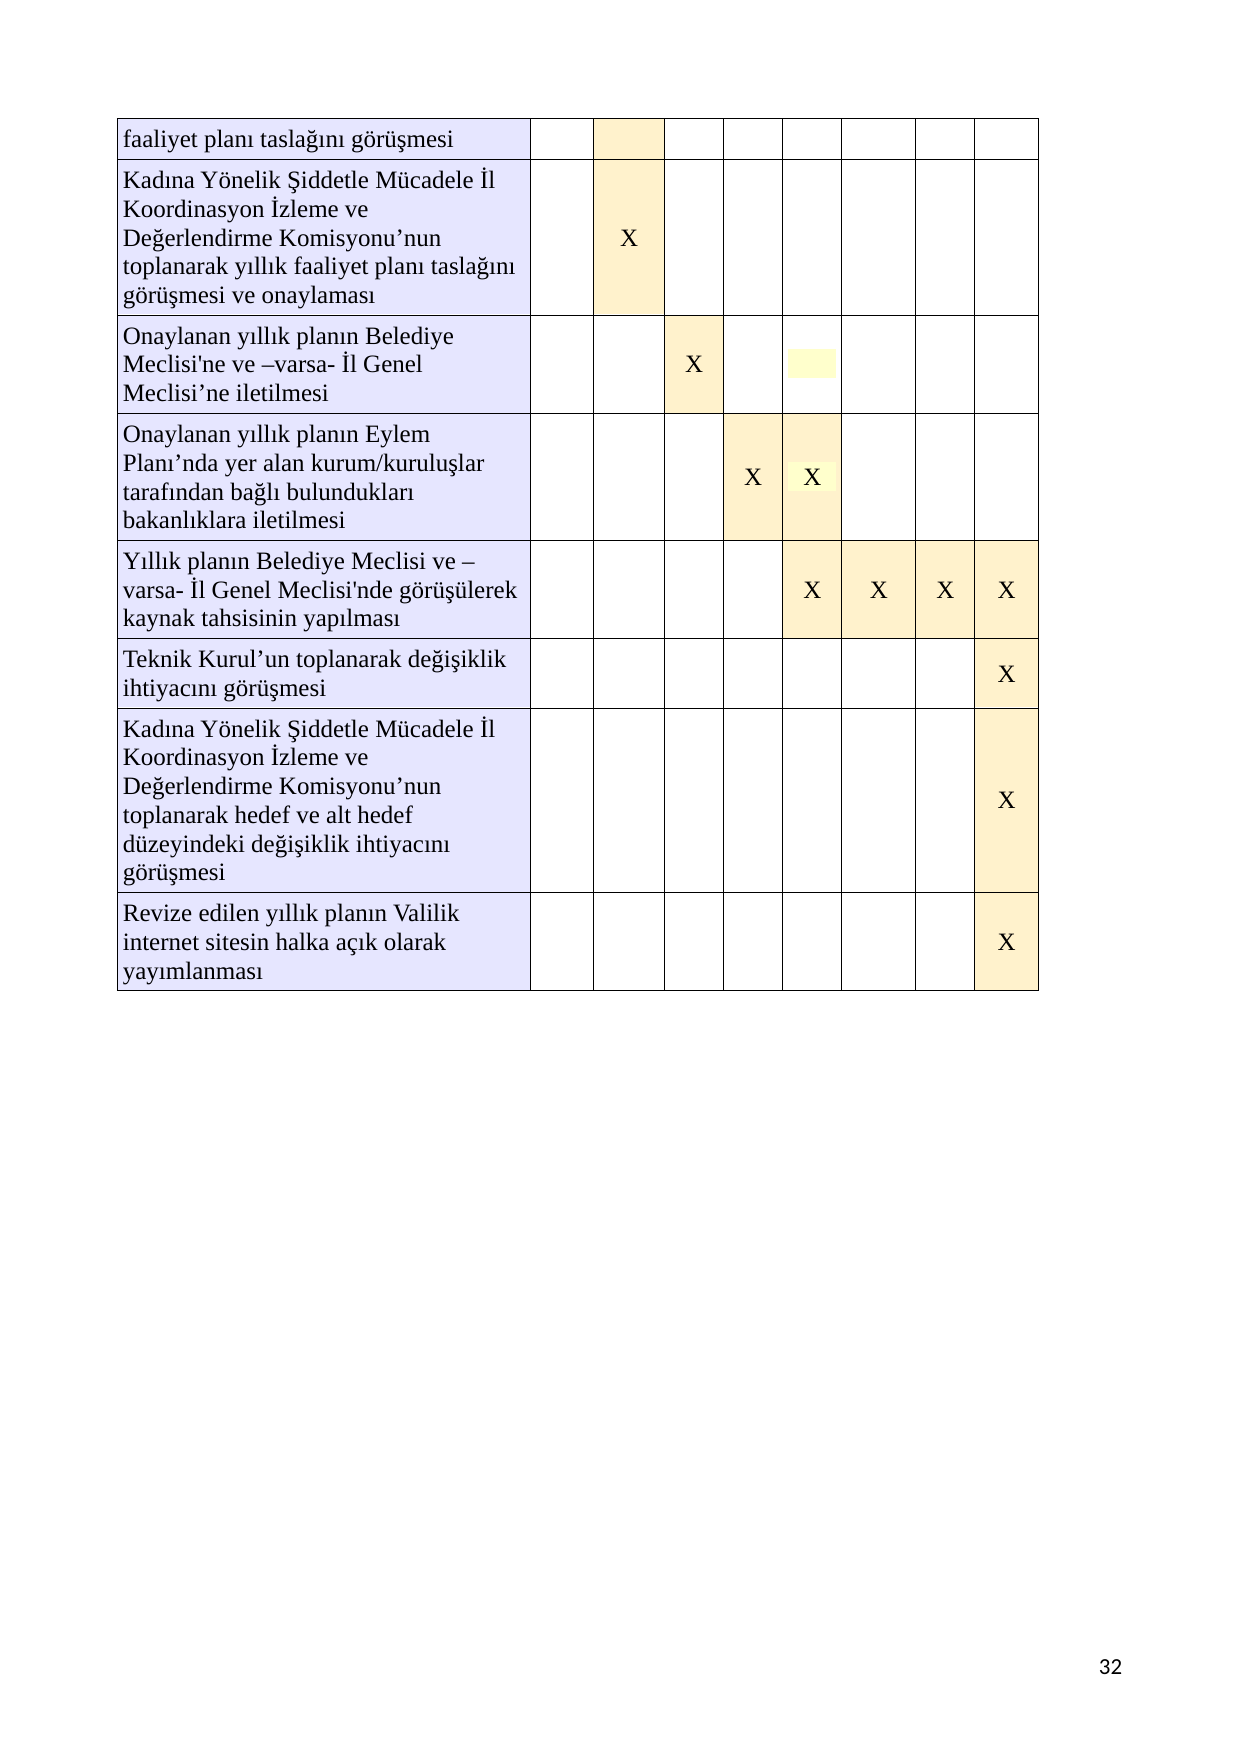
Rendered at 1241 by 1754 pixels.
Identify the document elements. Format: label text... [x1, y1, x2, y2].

table_cell [594, 893, 664, 990]
table_cell [665, 541, 723, 638]
table_cell [916, 160, 974, 314]
table_cell [724, 119, 782, 159]
table_cell [916, 709, 974, 892]
table_cell [916, 316, 974, 413]
table_cell [842, 316, 915, 413]
table_cell [665, 893, 723, 990]
table_cell [724, 709, 782, 892]
table_cell [531, 160, 593, 314]
table_cell [783, 639, 841, 707]
table_cell X [594, 119, 664, 159]
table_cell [118, 119, 530, 159]
table_cell Onaylanan yıllık planın Eylem Planı’nda yer alan kurum/kuruluşlar tarafından bağlı bulundukları bakanlıklara iletilmesi [118, 414, 530, 540]
table_cell X [724, 414, 782, 540]
table_cell [531, 119, 593, 159]
table_cell Kadına Yönelik Şiddetle Mücadele İl Koordinasyon İzleme ve Değerlendirme Komisyonu’nun toplanarak hedef ve alt hedef düzeyindeki değişiklik ihtiyacını görüşmesi [118, 709, 530, 892]
table_cell [842, 893, 915, 990]
table_cell [975, 316, 1038, 413]
table_cell Revize edilen yıllık planın Valilik internet sitesin halka açık olarak yayımlanması [118, 893, 530, 990]
table_cell [665, 119, 723, 159]
table_cell X [916, 541, 974, 638]
table_cell [975, 119, 1038, 159]
table_cell [842, 160, 915, 314]
table_cell [975, 160, 1038, 314]
table_cell [665, 709, 723, 892]
table_cell [724, 893, 782, 990]
table_cell [531, 893, 593, 990]
table_cell [783, 119, 841, 159]
table_cell [594, 316, 664, 413]
table_cell X [665, 316, 723, 413]
table_cell [724, 316, 782, 413]
table_cell X [594, 160, 664, 314]
table_cell [594, 541, 664, 638]
table_cell [916, 893, 974, 990]
table_cell [665, 639, 723, 707]
table_cell [531, 639, 593, 707]
table_cell [594, 639, 664, 707]
table_cell [724, 160, 782, 314]
table_cell X [783, 414, 841, 540]
table_cell Teknik Kurul’un toplanarak değişiklik ihtiyacını görüşmesi [118, 639, 530, 707]
table_cell [842, 414, 915, 540]
table_cell X [975, 639, 1038, 707]
table_cell [783, 316, 841, 413]
table_cell Yıllık planın Belediye Meclisi ve –varsa- İl Genel Meclisi'nde görüşülerek kaynak tahsisinin yapılması [118, 541, 530, 638]
table_cell X [842, 541, 915, 638]
table_cell [665, 414, 723, 540]
table_cell X [975, 709, 1038, 892]
table_cell [842, 119, 915, 159]
table_cell [724, 639, 782, 707]
table_cell X [783, 541, 841, 638]
table_cell [531, 414, 593, 540]
table_cell [531, 316, 593, 413]
table_cell [594, 709, 664, 892]
table_cell [665, 160, 723, 314]
table_cell [783, 160, 841, 314]
table_cell [916, 639, 974, 707]
table_cell X [975, 541, 1038, 638]
table_cell [975, 414, 1038, 540]
table_cell [531, 541, 593, 638]
table_cell Onaylanan yıllık planın Belediye Meclisi'ne ve –varsa- İl Genel Meclisi’ne iletilmesi [118, 316, 530, 413]
table_cell [531, 709, 593, 892]
table_cell [842, 709, 915, 892]
table_cell [916, 119, 974, 159]
table_cell [916, 414, 974, 540]
table_cell X [975, 893, 1038, 990]
table_cell [783, 709, 841, 892]
table_cell [594, 414, 664, 540]
table_cell Kadına Yönelik Şiddetle Mücadele İl Koordinasyon İzleme ve Değerlendirme Komisyonu’nun toplanarak yıllık faaliyet planı taslağını görüşmesi ve onaylaması [118, 160, 530, 314]
table_cell [783, 893, 841, 990]
table_cell [842, 639, 915, 707]
table_cell [724, 541, 782, 638]
